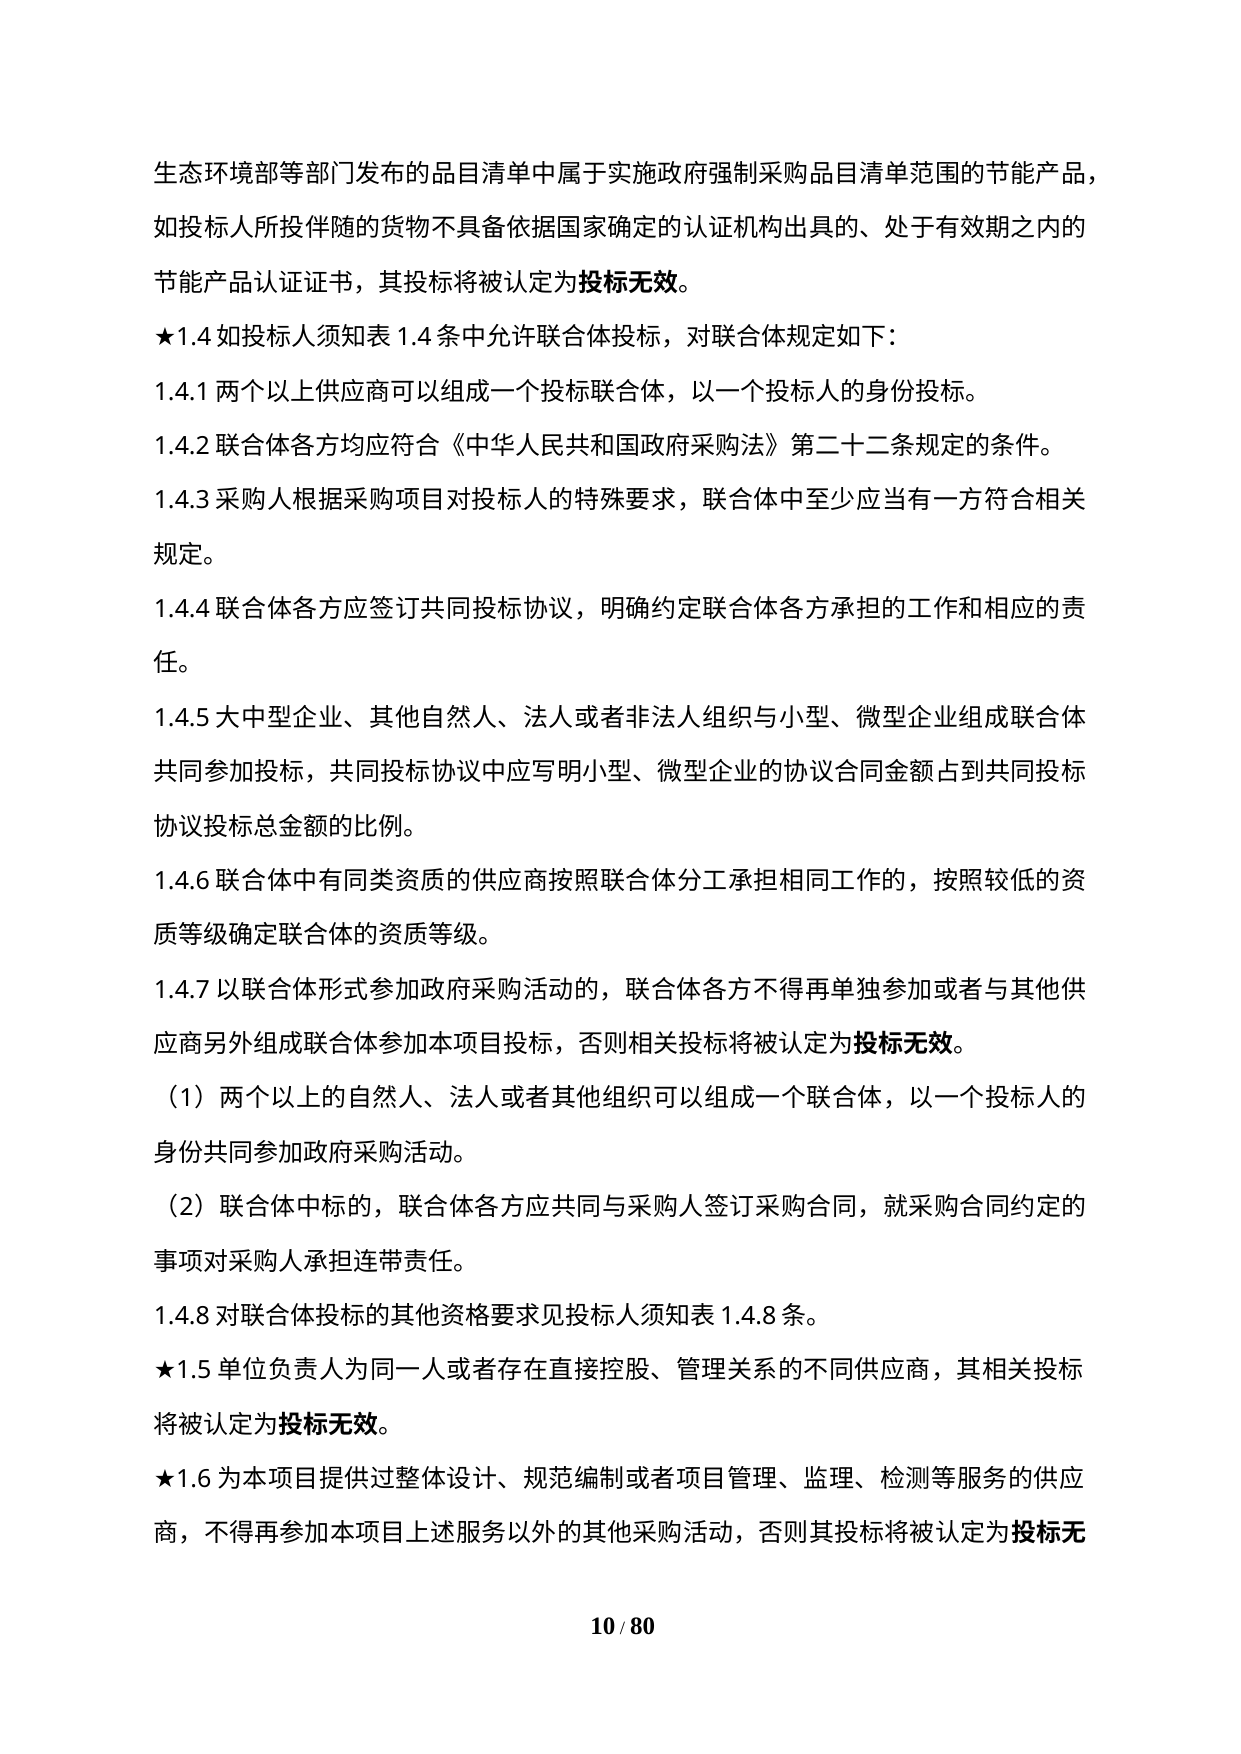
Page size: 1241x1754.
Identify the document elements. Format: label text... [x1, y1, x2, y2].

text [153, 1458, 1087, 1549]
text 1.4.7以联合体形式参加政府采购活动的，联合体各方不得再单独参加或者与其他供应商另外组成联合体参加本项目投标，否则相关投标将被认定为投标无效。 [153, 969, 1087, 1060]
text （1）两个以上的自然人、法人或者其他组织可以组成一个联合体，以一个投标人的身份共同参加政府采购活动。 [153, 1078, 1087, 1168]
text 1.4.8对联合体投标的其他资格要求见投标人须知表1.4.8条。 [153, 1295, 1087, 1332]
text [153, 153, 1087, 298]
text ★1.5单位负责人为同一人或者存在直接控股、管理关系的不同供应商，其相关投标将被认定为投标无效。 [153, 1350, 1087, 1440]
text 1.4.3采购人根据采购项目对投标人的特殊要求，联合体中至少应当有一方符合相关规定。 [153, 480, 1087, 570]
text ★1.4如投标人须知表1.4条中允许联合体投标，对联合体规定如下： [153, 317, 1087, 353]
text （2）联合体中标的，联合体各方应共同与采购人签订采购合同，就采购合同约定的事项对采购人承担连带责任。 [153, 1187, 1087, 1277]
text 1.4.5大中型企业、其他自然人、法人或者非法人组织与小型、微型企业组成联合体共同参加投标，共同投标协议中应写明小型、微型企业的协议合同金额占到共同投标协议投标总金额的比例。 [153, 697, 1087, 842]
text 1.4.2联合体各方均应符合《中华人民共和国政府采购法》第二十二条规定的条件。 [153, 425, 1087, 462]
text 1.4.4联合体各方应签订共同投标协议，明确约定联合体各方承担的工作和相应的责任。 [153, 588, 1087, 679]
text 1.4.1两个以上供应商可以组成一个投标联合体，以一个投标人的身份投标。 [153, 371, 1087, 407]
text 1.4.6联合体中有同类资质的供应商按照联合体分工承担相同工作的，按照较低的资质等级确定联合体的资质等级。 [153, 860, 1087, 951]
